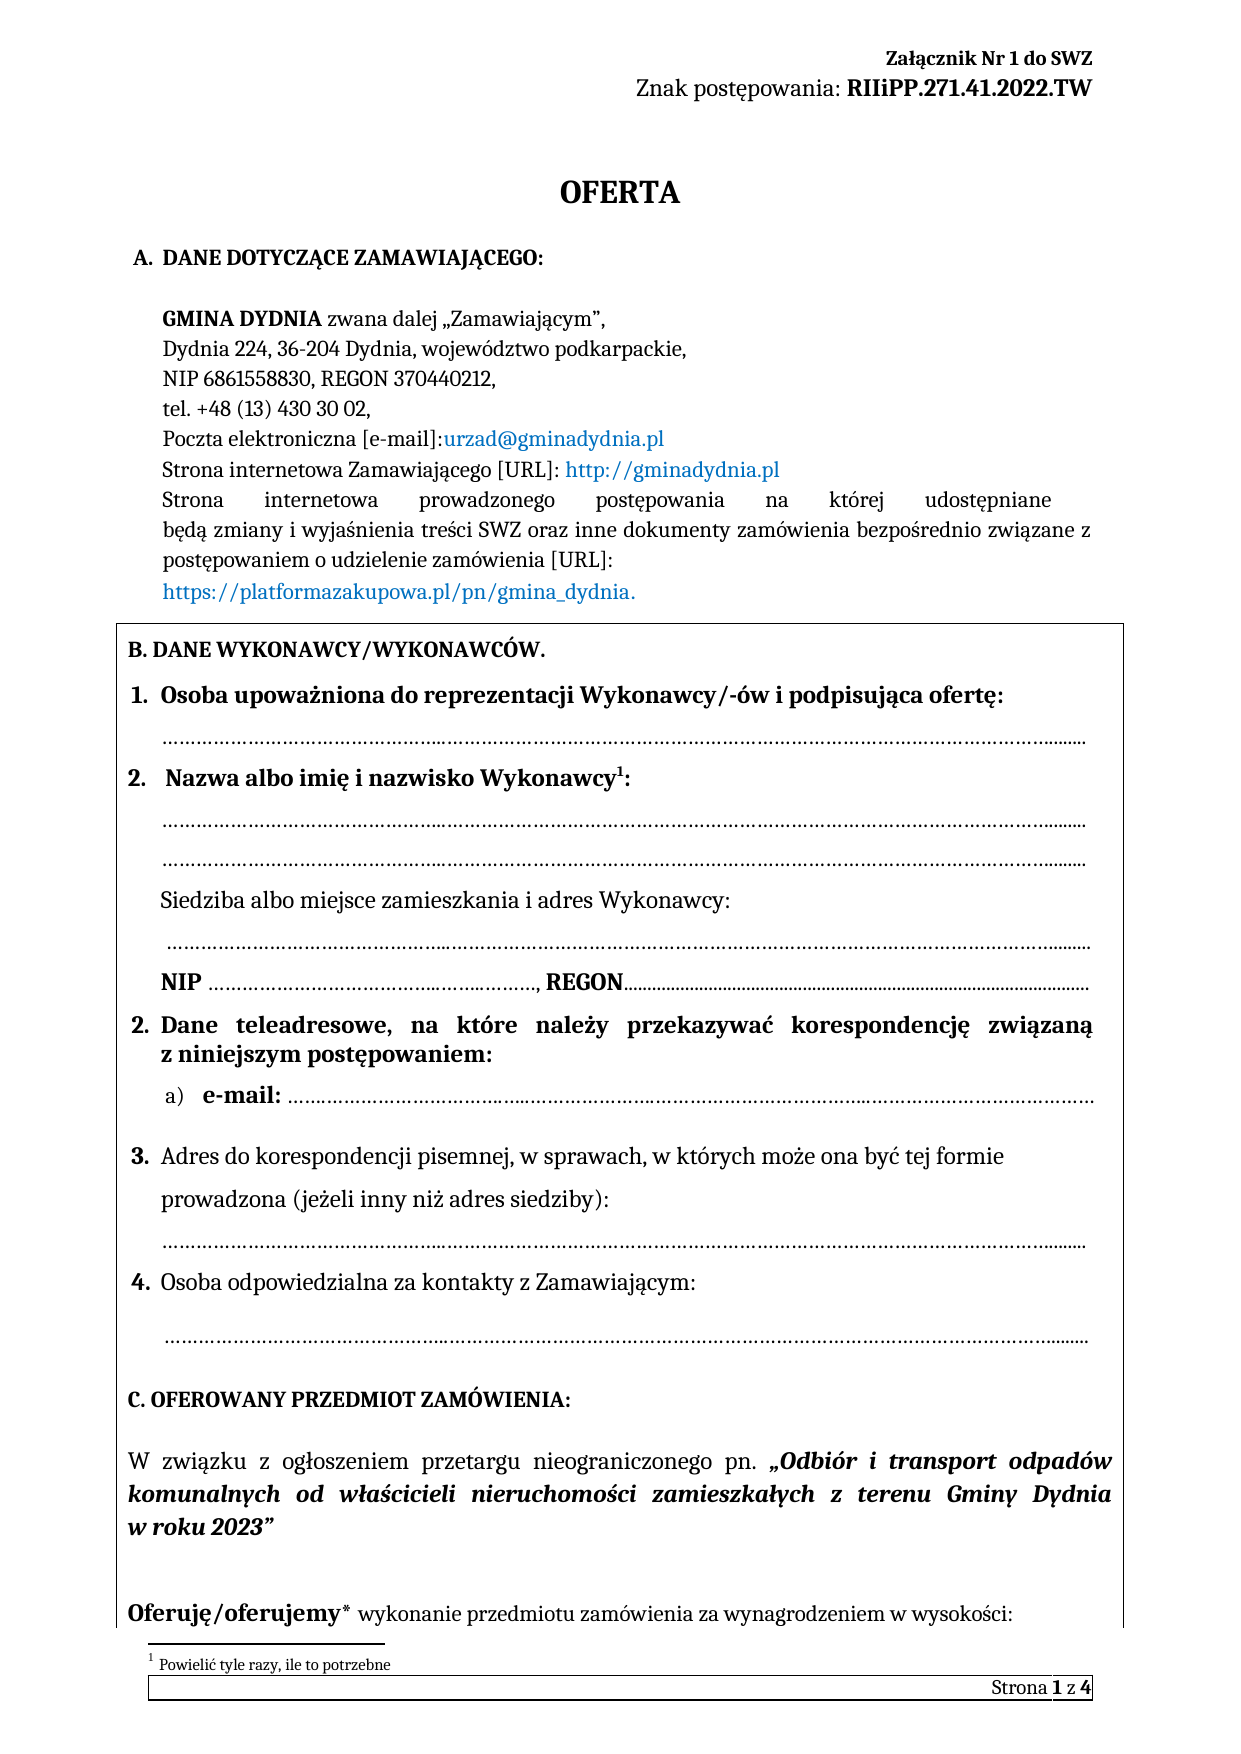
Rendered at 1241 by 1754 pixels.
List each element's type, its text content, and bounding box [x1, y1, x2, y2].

text Poczta elektroniczna [e-mail]:urzad@gminadydnia.pl [162, 426, 1092, 453]
text NIP 6861558830, REGON 370440212, [162, 366, 1092, 392]
text Załącznik Nr 1 do SWZ [148, 47, 1092, 71]
table_header B. DANE WYKONAWCY/WYKONAWCÓW. Osoba upoważniona do reprezentacji Wykonawcy/-ów i podpisująca ofertę: …………………………………………..……………………………………………………………………………………………........ Nazwa albo imię i nazwisko Wykonawcy: …………………………………………..……………………………………………………………………………………………........ …………………………………………..……………………………………………………………………………………………........ Siedziba albo miejsce zamieszkania i adres Wykonawcy: …………………………………………..……………………………………………………………………………………………........ NIP …………………………………..……..………, REGON................................................................................................... Dane teleadresowe, na które należy przekazywać korespondencję związaną z niniejszym postępowaniem: e-mail: …….………………………….…..………………….………………………………..………………………………… Adres do korespondencji pisemnej, w sprawach, w których może ona być tej formie prowadzona (jeżeli inny niż adres siedziby): …………………………………………..……………………………………………………………………………………………........ Osoba odpowiedzialna za kontakty z Zamawiającym: …………………………………………..……………………………………………………………………………………………........ [117, 624, 1123, 1374]
text Strona internetowa Zamawiającego [URL]: http://gminadydnia.pl [162, 456, 1092, 483]
list DANE DOTYCZĄCE ZAMAWIAJĄCEGO: [133, 245, 1092, 271]
text Gmina Dydnia zwana dalej „Zamawiającym”, [162, 305, 1092, 332]
text Dydnia 224, 36-204 Dydnia, województwo podkarpackie, [162, 336, 1092, 362]
text tel. +48 (13) 430 30 02, [162, 396, 1092, 422]
text https://platformazakupowa.pl/pn/gmina_dydnia. [162, 577, 1092, 605]
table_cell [117, 1374, 1123, 1628]
text OFERTA [148, 173, 1092, 212]
text Strona internetowa prowadzonego postępowania na której udostępniane będą zmiany i wyjaśnienia treści SWZ oraz inne dokumenty zamówienia bezpośrednio związane z postępowaniem o udzielenie zamówienia [URL]: [162, 487, 1092, 573]
text Znak postępowania: RIIiPP.271.41.2022.TW [148, 74, 1092, 103]
